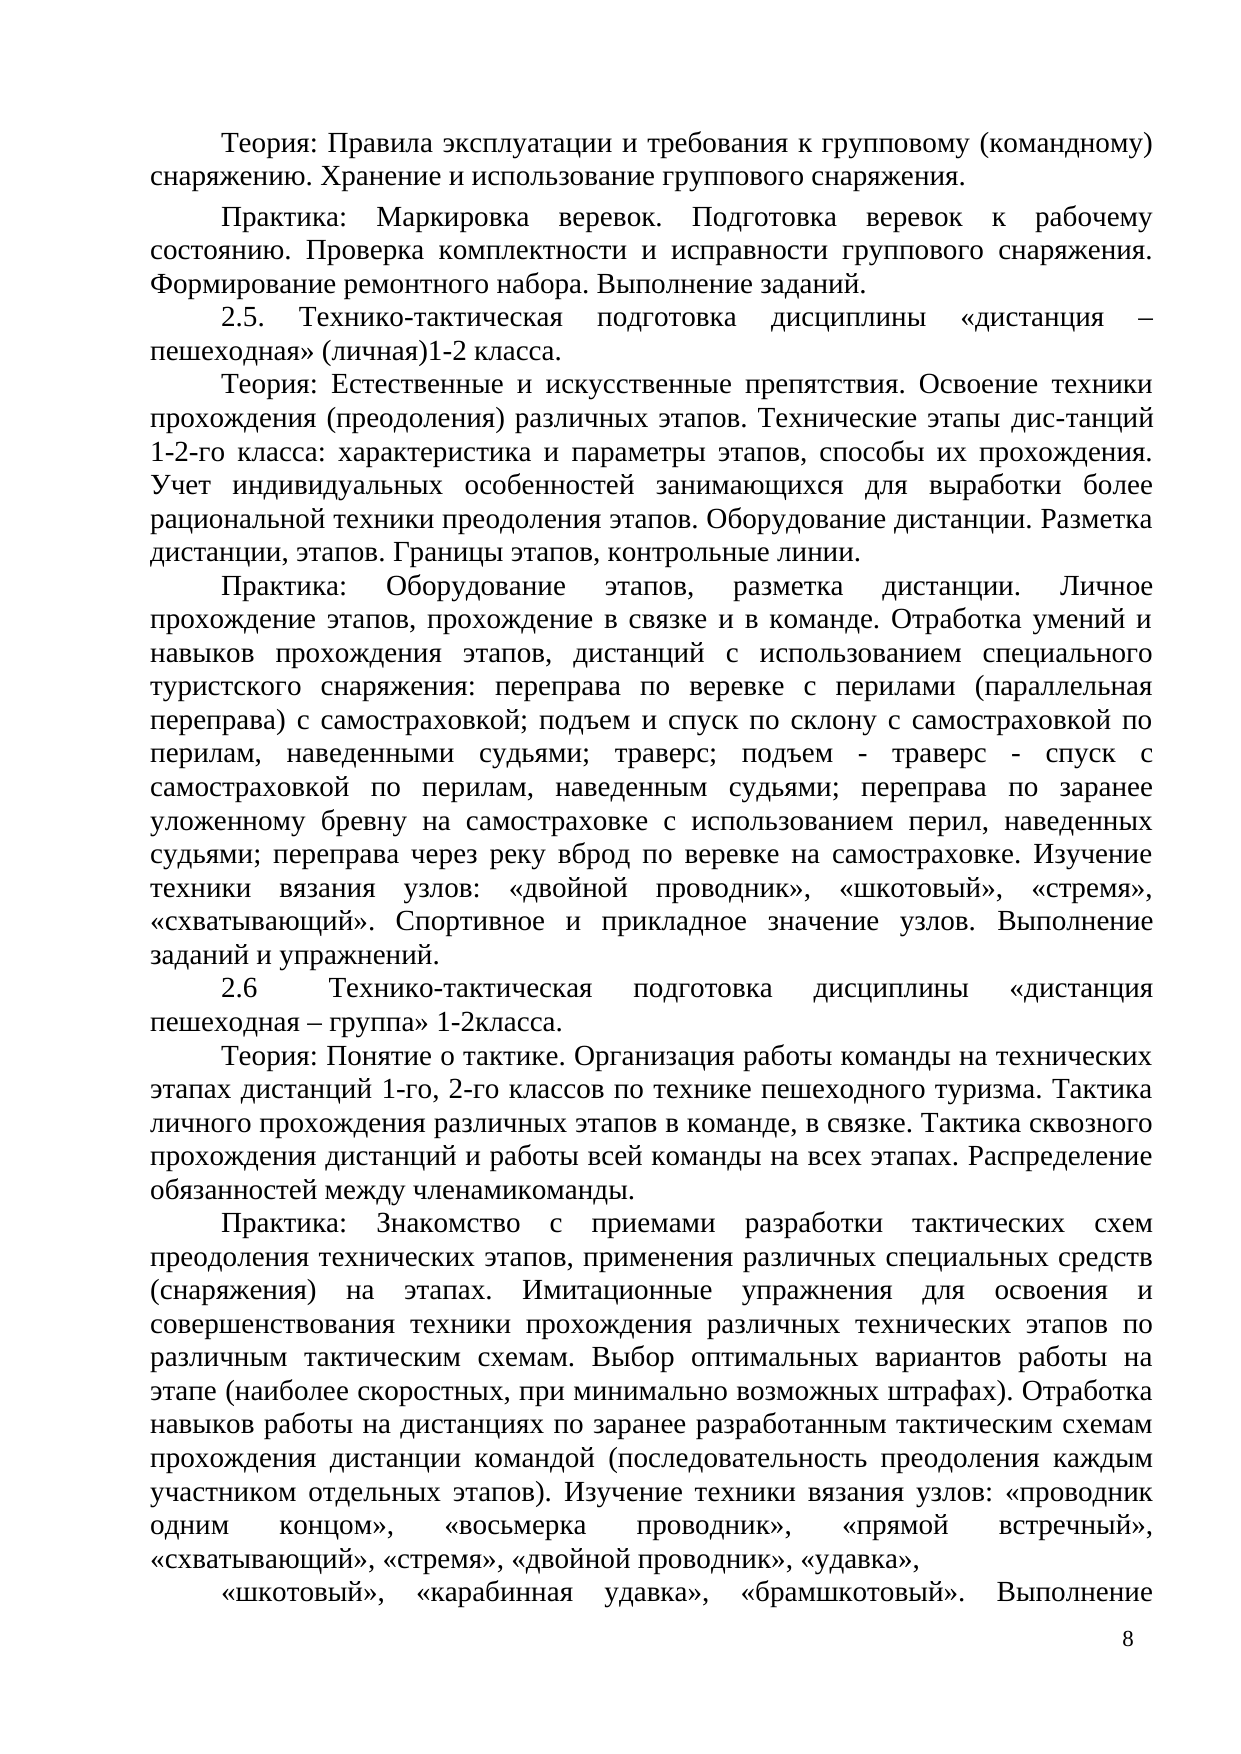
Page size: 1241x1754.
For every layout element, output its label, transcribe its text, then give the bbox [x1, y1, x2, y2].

text Практика: Оборудование этапов, разметка дистанции. Личное прохождение этапов, прохождение в связке и в команде. Отработка умений и навыков прохождения этапов, дистанций с использованием специального туристского снаряжения: переправа по веревке с перилами (параллельная переправа) с самостраховкой; подъем и спуск по склону с самостраховкой по перилам, наведенными судьями; траверс; подъем - траверс - спуск с самостраховкой по перилам, наведенным судьями; переправа по заранее уложенному бревну на самостраховке с использованием перил, наведенных судьями; переправа через реку вброд по веревке на самостраховке. Изучение техники вязания узлов: «двойной проводник», «шкотовый», «стремя», «схватывающий». Спортивное и прикладное значение узлов. Выполнение заданий и упражнений. [150, 568, 1154, 970]
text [150, 1574, 1154, 1608]
text Практика: Знакомство с приемами разработки тактических схем преодоления технических этапов, применения различных специальных средств (снаряжения) на этапах. Имитационные упражнения для освоения и совершенствования техники прохождения различных технических этапов по различным тактическим схемам. Выбор оптимальных вариантов работы на этапе (наиболее скоростных, при минимально возможных штрафах). Отработка навыков работы на дистанциях по заранее разработанным тактическим схемам прохождения дистанции командой (последовательность преодоления каждым участником отдельных этапов). Изучение техники вязания узлов: «проводник одним концом», «восьмерка проводник», «прямой встречный», «схватывающий», «стремя», «двойной проводник», «удавка», [150, 1205, 1154, 1574]
text Практика: Маркировка веревок. Подготовка веревок к рабочему состоянию. Проверка комплектности и исправности группового снаряжения. Формирование ремонтного набора. Выполнение заданий. [150, 199, 1154, 299]
list Технико-тактическая подготовка дисциплины «дистанция пешеходная – группа» 1-2класса. [150, 971, 1154, 1038]
text 2.5. Технико-тактическая подготовка дисциплины «дистанция – пешеходная» (личная)1-2 класса. [150, 299, 1154, 367]
text Теория: Правила эксплуатации и требования к групповому (командному) снаряжению. Хранение и использование группового снаряжения. [150, 125, 1154, 192]
text Теория: Естественные и искусственные препятствия. Освоение техники прохождения (преодоления) различных этапов. Технические этапы дис-танций 1-2-го класса: характеристика и параметры этапов, способы их прохождения. Учет индивидуальных особенностей занимающихся для выработки более рациональной техники преодоления этапов. Оборудование дистанции. Разметка дистанции, этапов. Границы этапов, контрольные линии. [150, 367, 1154, 568]
text Теория: Понятие о тактике. Организация работы команды на технических этапах дистанций 1-го, 2-го классов по технике пешеходного туризма. Тактика личного прохождения различных этапов в команде, в связке. Тактика сквозного прохождения дистанций и работы всей команды на всех этапах. Распределение обязанностей между членамикоманды. [150, 1038, 1154, 1205]
